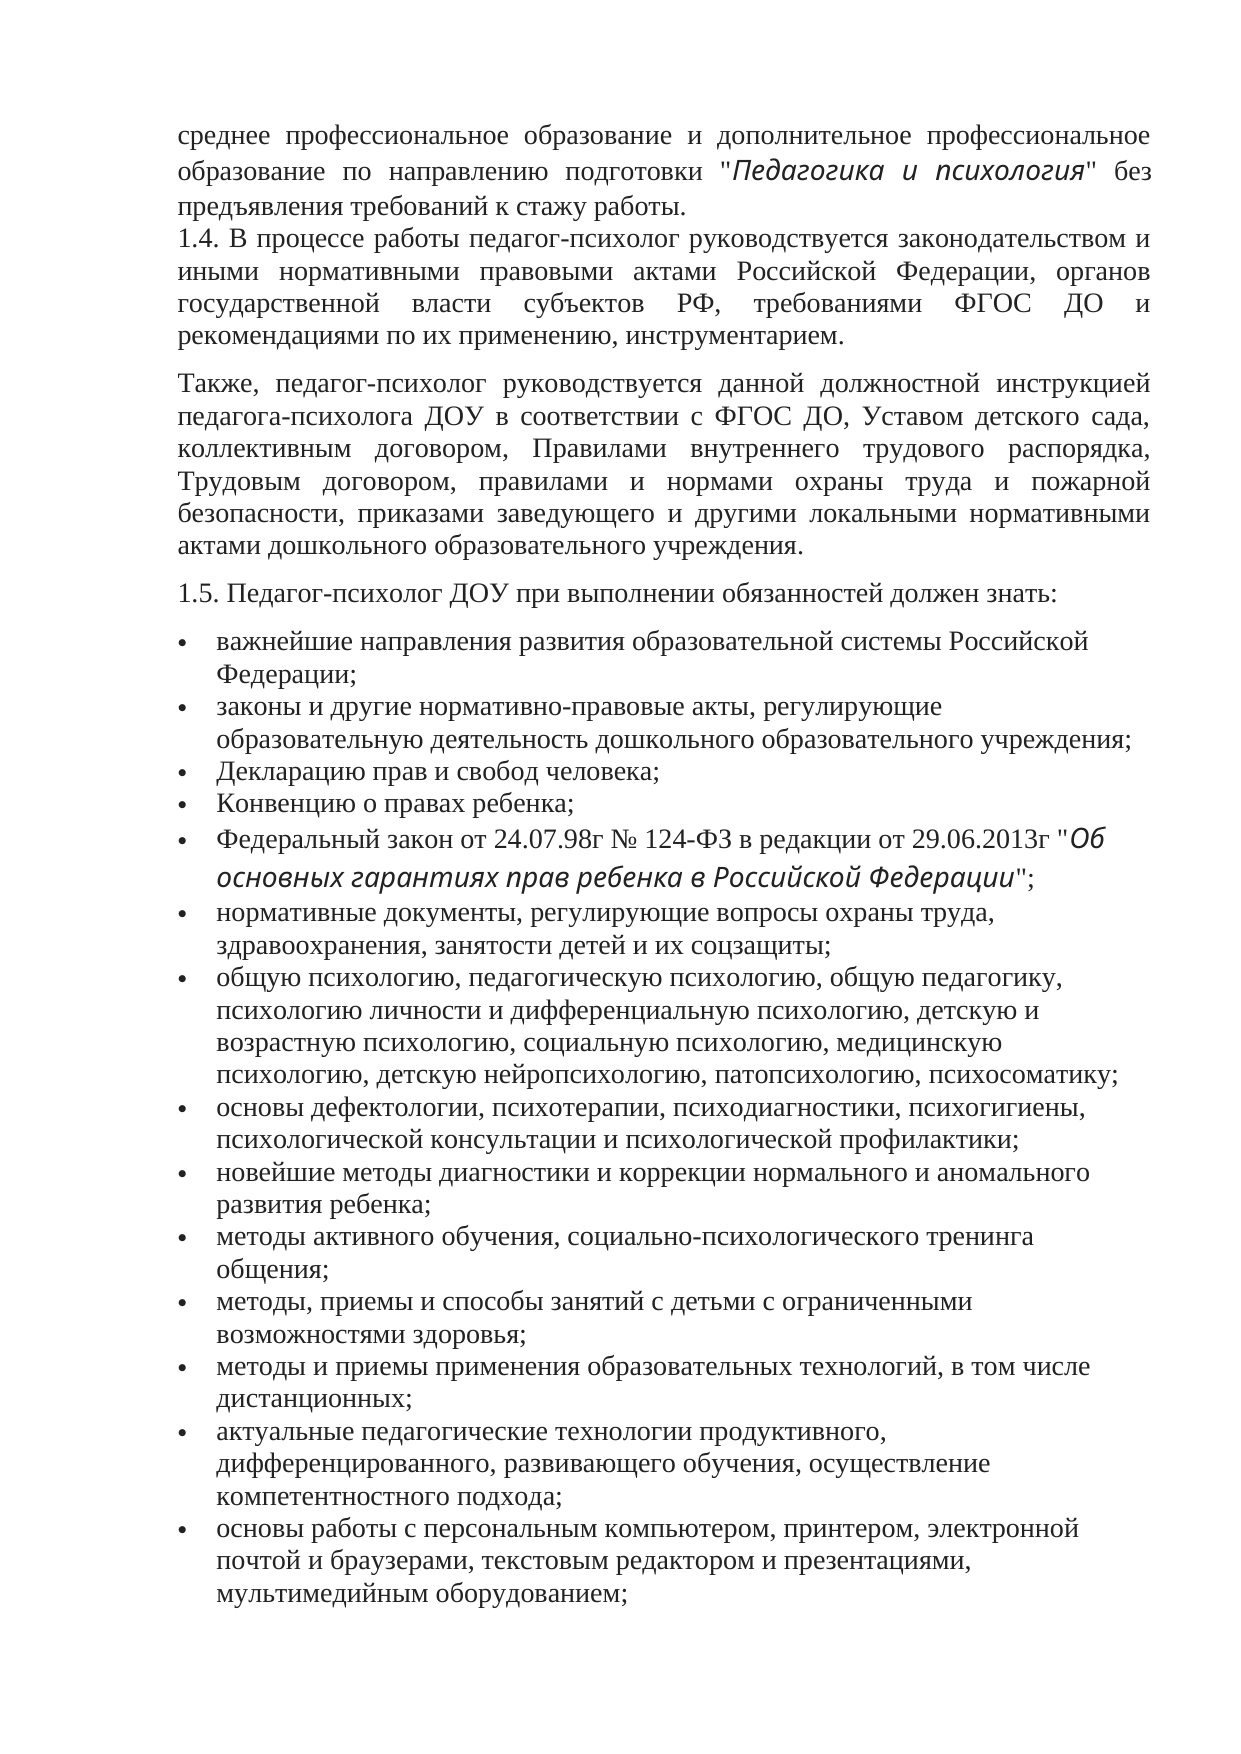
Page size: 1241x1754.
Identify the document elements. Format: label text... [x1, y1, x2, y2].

list общую психологию, педагогическую психологию, общую педагогику, психологию личности и дифференциальную психологию, детскую и возрастную психологию, социальную психологию, медицинскую психологию, детскую нейропсихологию, патопсихологию, психосоматику; [179, 960, 1152, 1090]
list основы работы с персональным компьютером, принтером, электронной почтой и браузерами, текстовым редактором и презентациями, мультимедийным оборудованием; [179, 1511, 1152, 1608]
list методы активного обучения, социально-психологического тренинга общения; [179, 1219, 1152, 1284]
list важнейшие направления развития образовательной системы Российской Федерации; [179, 624, 1152, 689]
list основы дефектологии, психотерапии, психодиагностики, психогигиены, психологической консультации и психологической профилактики; [179, 1090, 1152, 1155]
text 1.5. Педагог-психолог ДОУ при выполнении обязанностей должен знать: [177, 576, 1152, 609]
text Также, педагог-психолог руководствуется данной должностной инструкцией педагога-психолога ДОУ в соответствии с ФГОС ДО, Уставом детского сада, коллективным договором, Правилами внутреннего трудового распорядка, Трудовым договором, правилами и нормами охраны труда и пожарной безопасности, приказами заведующего и другими локальными нормативными актами дошкольного образовательного учреждения. [177, 366, 1152, 561]
list Декларацию прав и свобод человека; [179, 754, 1152, 786]
list нормативные документы, регулирующие вопросы охраны труда, здравоохранения, занятости детей и их соцзащиты; [179, 896, 1152, 960]
list законы и другие нормативно-правовые акты, регулирующие образовательную деятельность дошкольного образовательного учреждения; [179, 689, 1152, 754]
text 1.4. В процессе работы педагог-психолог руководствуется законодательством и иными нормативными правовыми актами Российской Федерации, органов государственной власти субъектов РФ, требованиями ФГОС ДО и рекомендациями по их применению, инструментарием. [177, 221, 1152, 351]
list методы и приемы применения образовательных технологий, в том числе дистанционных; [179, 1349, 1152, 1414]
list Федеральный закон от 24.07.98г № 124-ФЗ в редакции от 29.06.2013г "Об основных гарантиях прав ребенка в Российской Федерации"; [179, 819, 1152, 896]
list Конвенцию о правах ребенка; [179, 786, 1152, 819]
list актуальные педагогические технологии продуктивного, дифференцированного, развивающего обучения, осуществление компетентностного подхода; [179, 1414, 1152, 1511]
list новейшие методы диагностики и коррекции нормального и аномального развития ребенка; [179, 1155, 1152, 1219]
text среднее профессиональное образование и дополнительное профессиональное образование по направлению подготовки "Педагогика и психология" без предъявления требований к стажу работы. [177, 118, 1152, 221]
list методы, приемы и способы занятий с детьми с ограниченными возможностями здоровья; [179, 1284, 1152, 1349]
